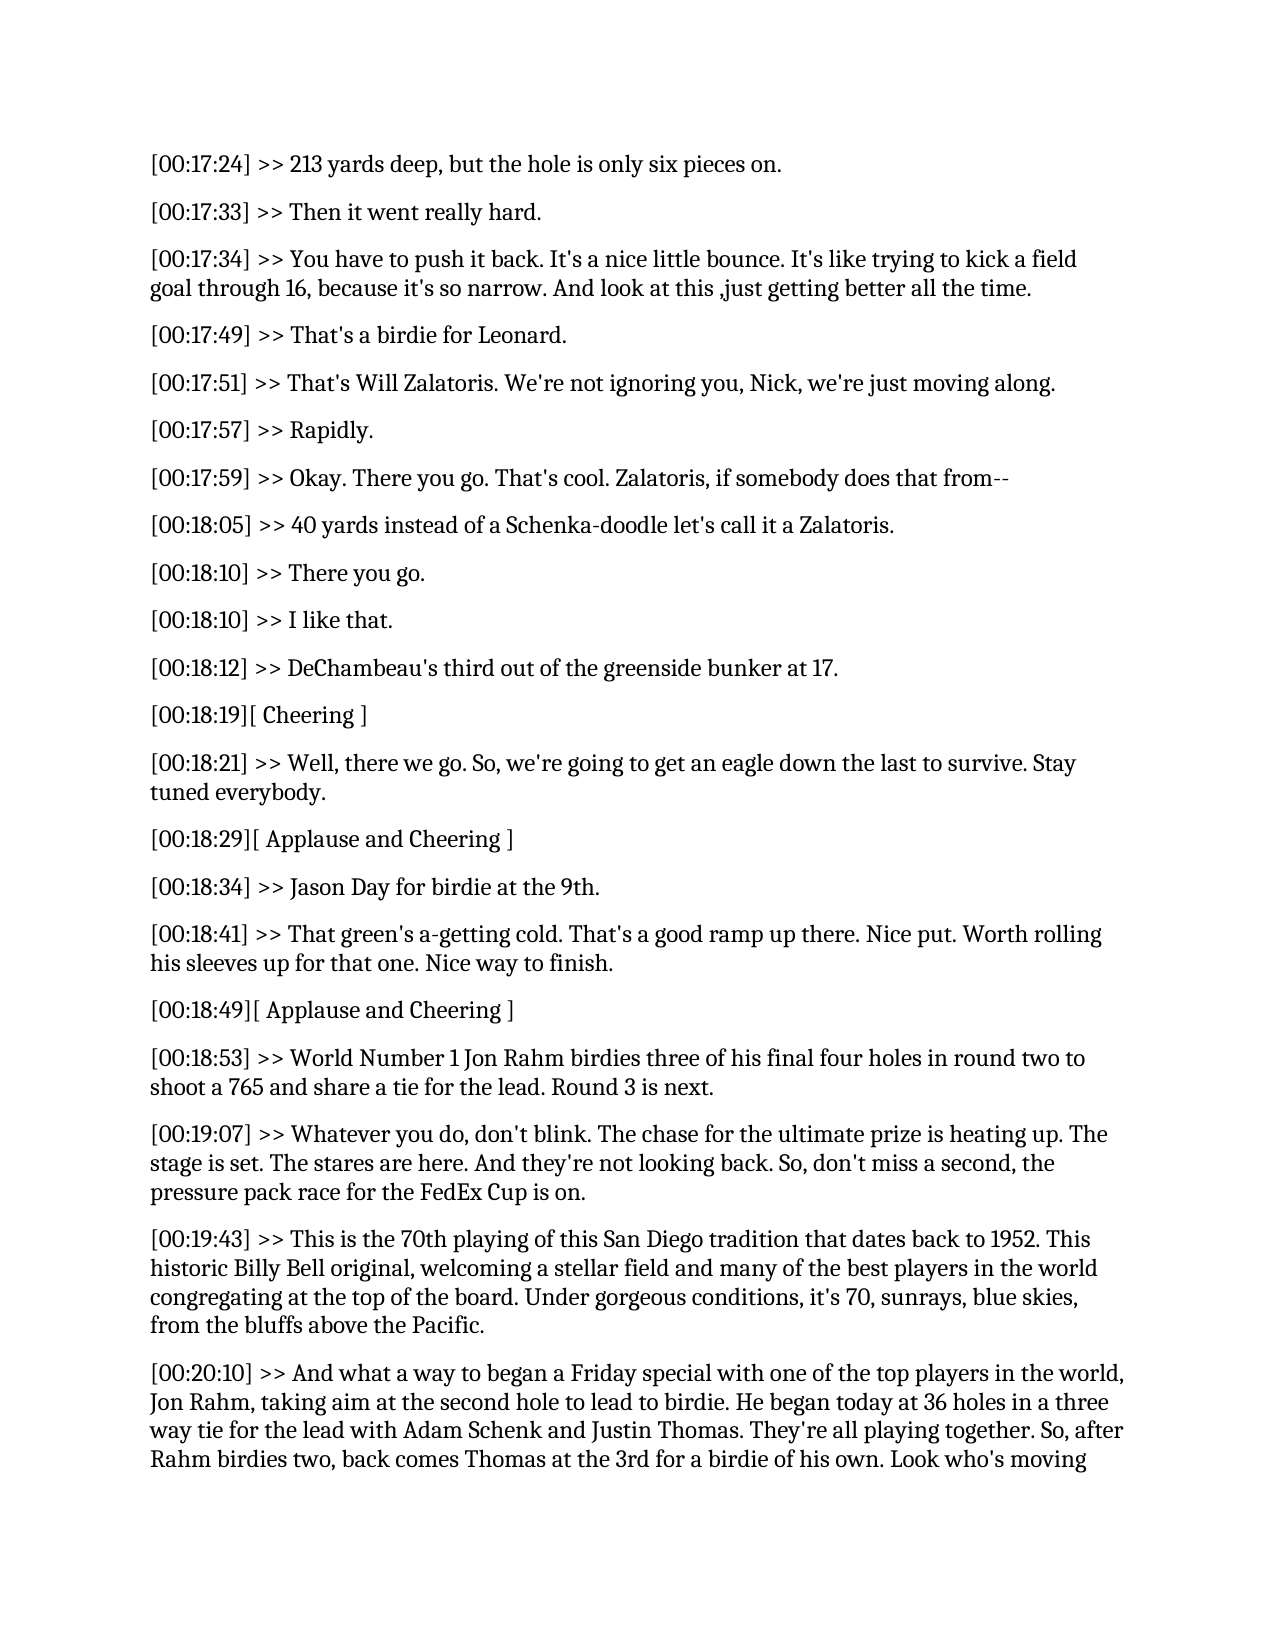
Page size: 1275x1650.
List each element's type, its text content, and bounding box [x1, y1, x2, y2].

text [00:17:51] >> That's Will Zalatoris. We're not ignoring you, Nick, we're just moving along. [150, 369, 1125, 397]
text [00:17:24] >> 213 yards deep, but the hole is only six pieces on. [150, 150, 1125, 179]
text [00:17:33] >> Then it went really hard. [150, 197, 1125, 226]
text [00:17:49] >> That's a birdie for Leonard. [150, 321, 1125, 350]
text [00:18:05] >> 40 yards instead of a Schenka-doodle let's call it a Zalatoris. [150, 511, 1125, 540]
text [00:18:53] >> World Number 1 Jon Rahm birdies three of his final four holes in round two to shoot a 765 and share a tie for the lead. Round 3 is next. [150, 1044, 1125, 1101]
text [00:18:10] >> I like that. [150, 606, 1125, 635]
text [150, 1359, 1125, 1474]
text [00:18:49][ Applause and Cheering ] [150, 996, 1125, 1025]
text [00:18:29][ Applause and Cheering ] [150, 825, 1125, 854]
text [00:18:12] >> DeChambeau's third out of the greenside bunker at 17. [150, 654, 1125, 682]
text [00:17:59] >> Okay. There you go. That's cool. Zalatoris, if somebody does that from-- [150, 464, 1125, 492]
text [00:18:10] >> There you go. [150, 559, 1125, 587]
text [00:17:57] >> Rapidly. [150, 416, 1125, 445]
text [00:18:34] >> Jason Day for birdie at the 9th. [150, 872, 1125, 901]
text [00:19:07] >> Whatever you do, don't blink. The chase for the ultimate prize is heating up. The stage is set. The stares are here. And they're not looking back. So, don't miss a second, the pressure pack race for the FedEx Cup is on. [150, 1120, 1125, 1206]
text [00:18:21] >> Well, there we go. So, we're going to get an eagle down the last to survive. Stay tuned everybody. [150, 749, 1125, 806]
text [00:18:41] >> That green's a-getting cold. That's a good ramp up there. Nice put. Worth rolling his sleeves up for that one. Nice way to finish. [150, 920, 1125, 977]
text [00:19:43] >> This is the 70th playing of this San Diego tradition that dates back to 1952. This historic Billy Bell original, welcoming a stellar field and many of the best players in the world congregating at the top of the board. Under gorgeous conditions, it's 70, sunrays, blue skies, from the bluffs above the Pacific. [150, 1225, 1125, 1340]
text [00:18:19][ Cheering ] [150, 701, 1125, 730]
text [00:17:34] >> You have to push it back. It's a nice little bounce. It's like trying to kick a field goal through 16, because it's so narrow. And look at this ,just getting better all the time. [150, 245, 1125, 302]
